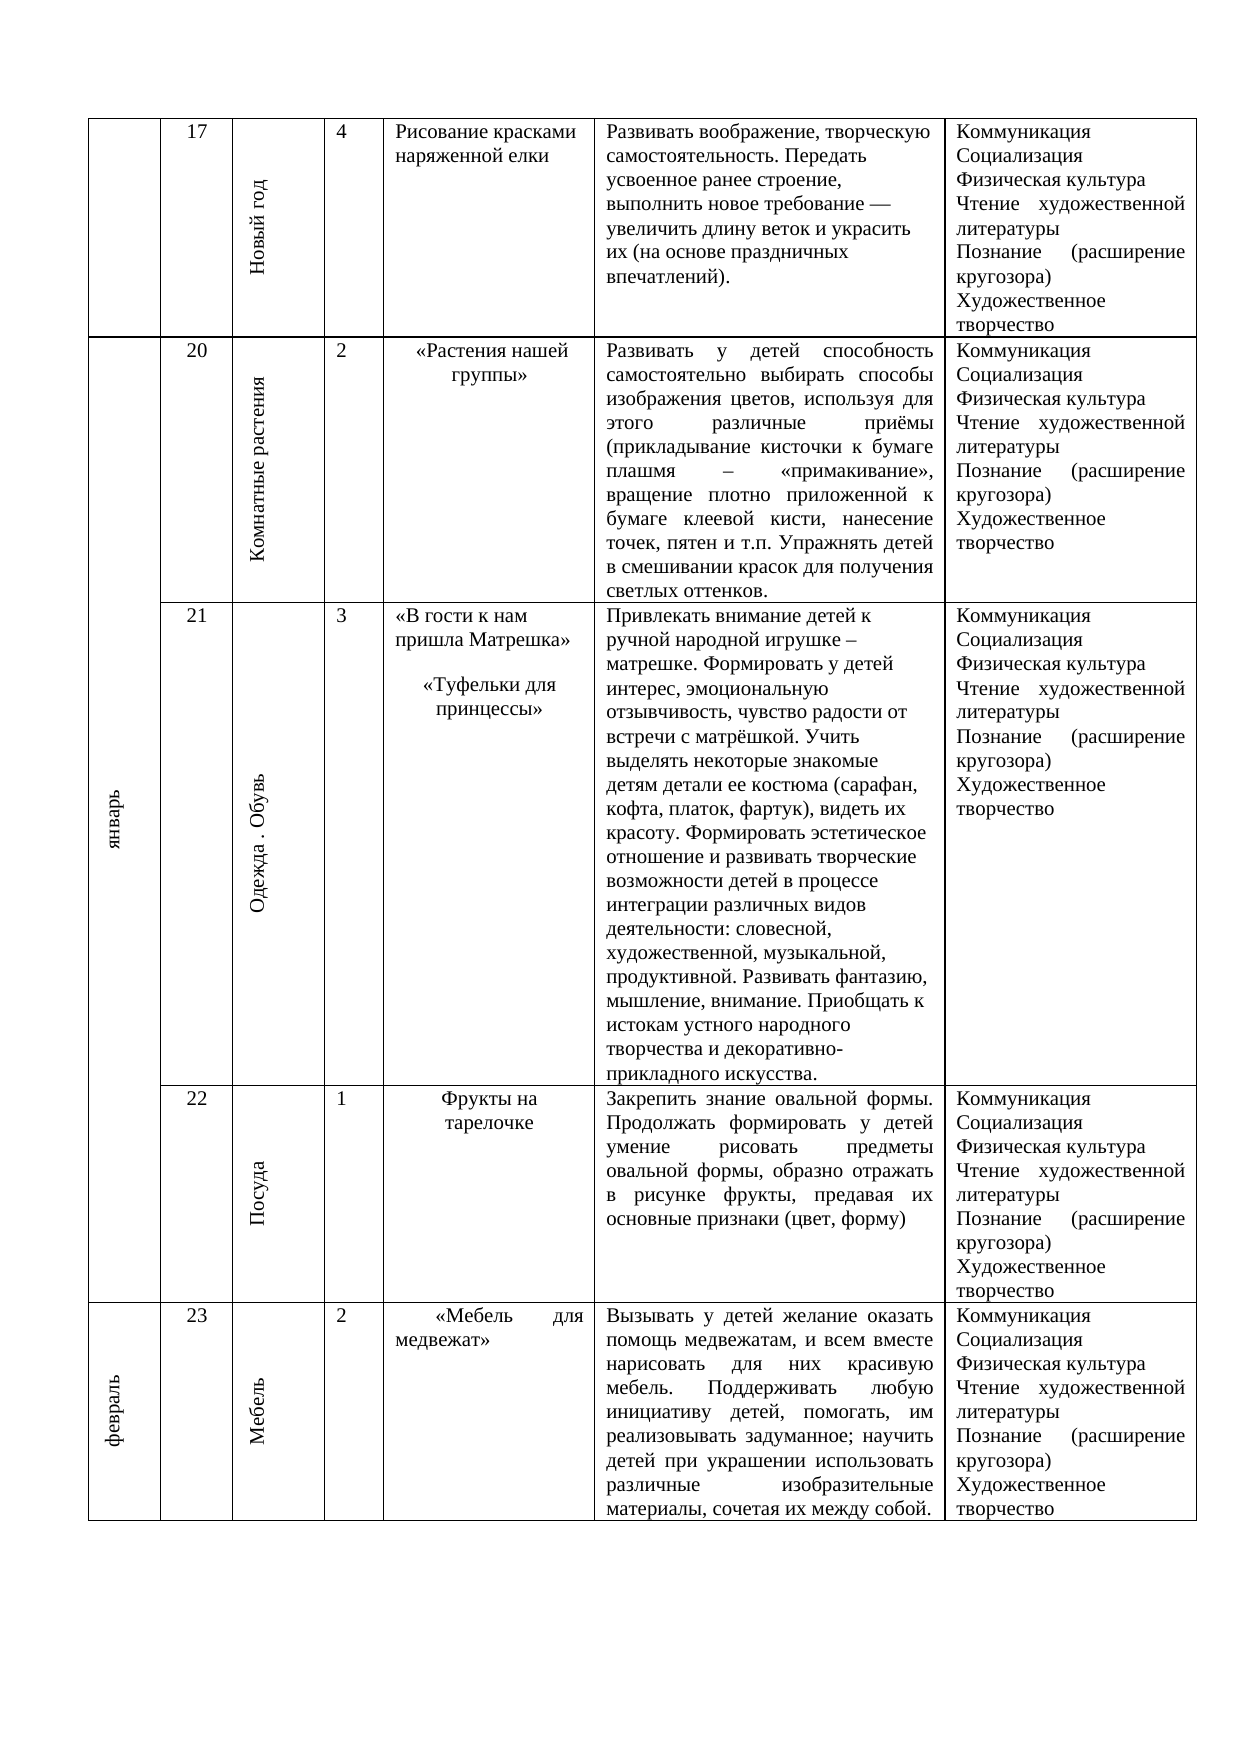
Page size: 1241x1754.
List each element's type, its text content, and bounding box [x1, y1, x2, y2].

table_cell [946, 119, 1196, 336]
table_cell 21 [161, 603, 232, 1084]
table_cell 3 [325, 603, 383, 1084]
table_cell Комнатные растения [233, 338, 324, 602]
table_cell Развивать воображение, творческую самостоятельность. Передать усвоенное ранее строение, выполнить новое требование — увеличить длину веток и украсить их (на основе праздничных впечатлений). [595, 119, 944, 336]
table_cell 20 [161, 338, 232, 602]
table_cell Мебель [233, 1303, 324, 1520]
table_cell Посуда [233, 1086, 324, 1302]
table_cell 22 [161, 1086, 232, 1302]
table_cell Рисование красками наряженной елки [384, 119, 594, 336]
table_cell Коммуникация Социализация Физическая культура Чтение художественной литературы Познание (расширение кругозора) Художественное творчество [946, 1086, 1196, 1302]
table_cell Вызывать у детей желание оказать помощь медвежатам, и всем вместе нарисовать для них красивую мебель. Поддерживать любую инициативу детей, помогать, им реализовывать задуманное; научить детей при украшении использовать различные изобразительные материалы, сочетая их между собой. [595, 1303, 944, 1520]
table_cell февраль [89, 1303, 160, 1520]
table_cell январь [89, 338, 160, 1302]
table_cell 2 [325, 338, 383, 602]
table_cell 1 [325, 1086, 383, 1302]
table_cell Закрепить знание овальной формы. Продолжать формировать у детей умение рисовать предметы овальной формы, образно отражать в рисунке фрукты, предавая их основные признаки (цвет, форму) [595, 1086, 944, 1302]
table_cell «Мебель для медвежат» [384, 1303, 594, 1520]
table_cell Коммуникация Социализация Физическая культура Чтение художественной литературы Познание (расширение кругозора) Художественное творчество [946, 603, 1196, 1084]
table_cell Одежда . Обувь [233, 603, 324, 1084]
table_cell Коммуникация Социализация Физическая культура Чтение художественной литературы Познание (расширение кругозора) Художественное творчество [946, 338, 1196, 602]
table_cell 2 [325, 1303, 383, 1520]
table_cell «Растения нашей группы» [384, 338, 594, 602]
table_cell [946, 1303, 1196, 1520]
table_cell Фрукты на тарелочке [384, 1086, 594, 1302]
table_cell 4 [325, 119, 383, 336]
table_cell 17 [161, 119, 232, 336]
table_cell 23 [161, 1303, 232, 1520]
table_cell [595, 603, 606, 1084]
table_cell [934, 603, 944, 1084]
table_cell Развивать у детей способность самостоятельно выбирать способы изображения цветов, используя для этого различные приёмы (прикладывание кисточки к бумаге плашмя – «примакивание», вращение плотно приложенной к бумаге клеевой кисти, нанесение точек, пятен и т.п. Упражнять детей в смешивании красок для получения светлых оттенков. [595, 338, 944, 602]
table_cell Новый год [233, 119, 324, 336]
table_cell «В гости к нам пришла Матрешка» «Туфельки для принцессы» [384, 603, 594, 1084]
